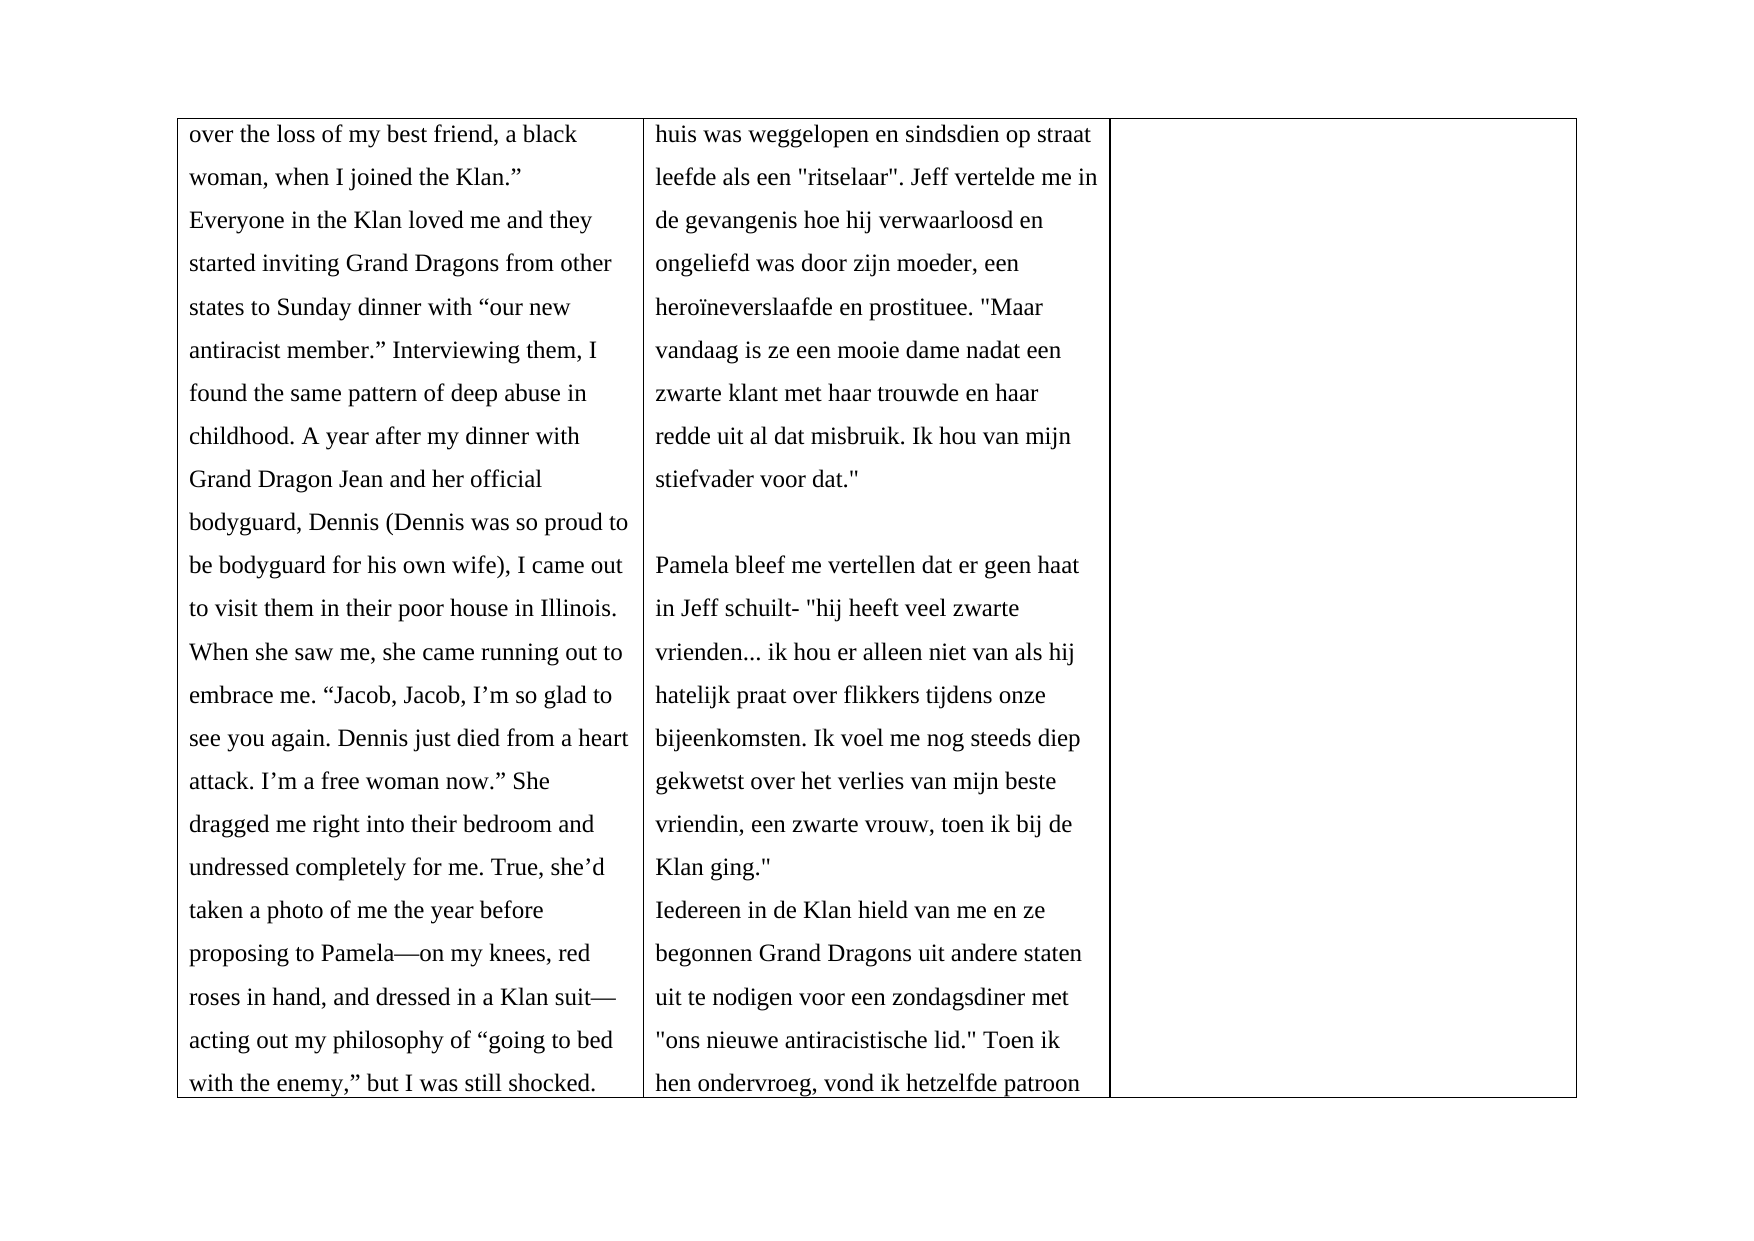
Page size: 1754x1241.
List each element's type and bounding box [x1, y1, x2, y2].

table_header [178, 119, 643, 1097]
table_header [644, 119, 1109, 1097]
table_header [1111, 119, 1576, 1097]
